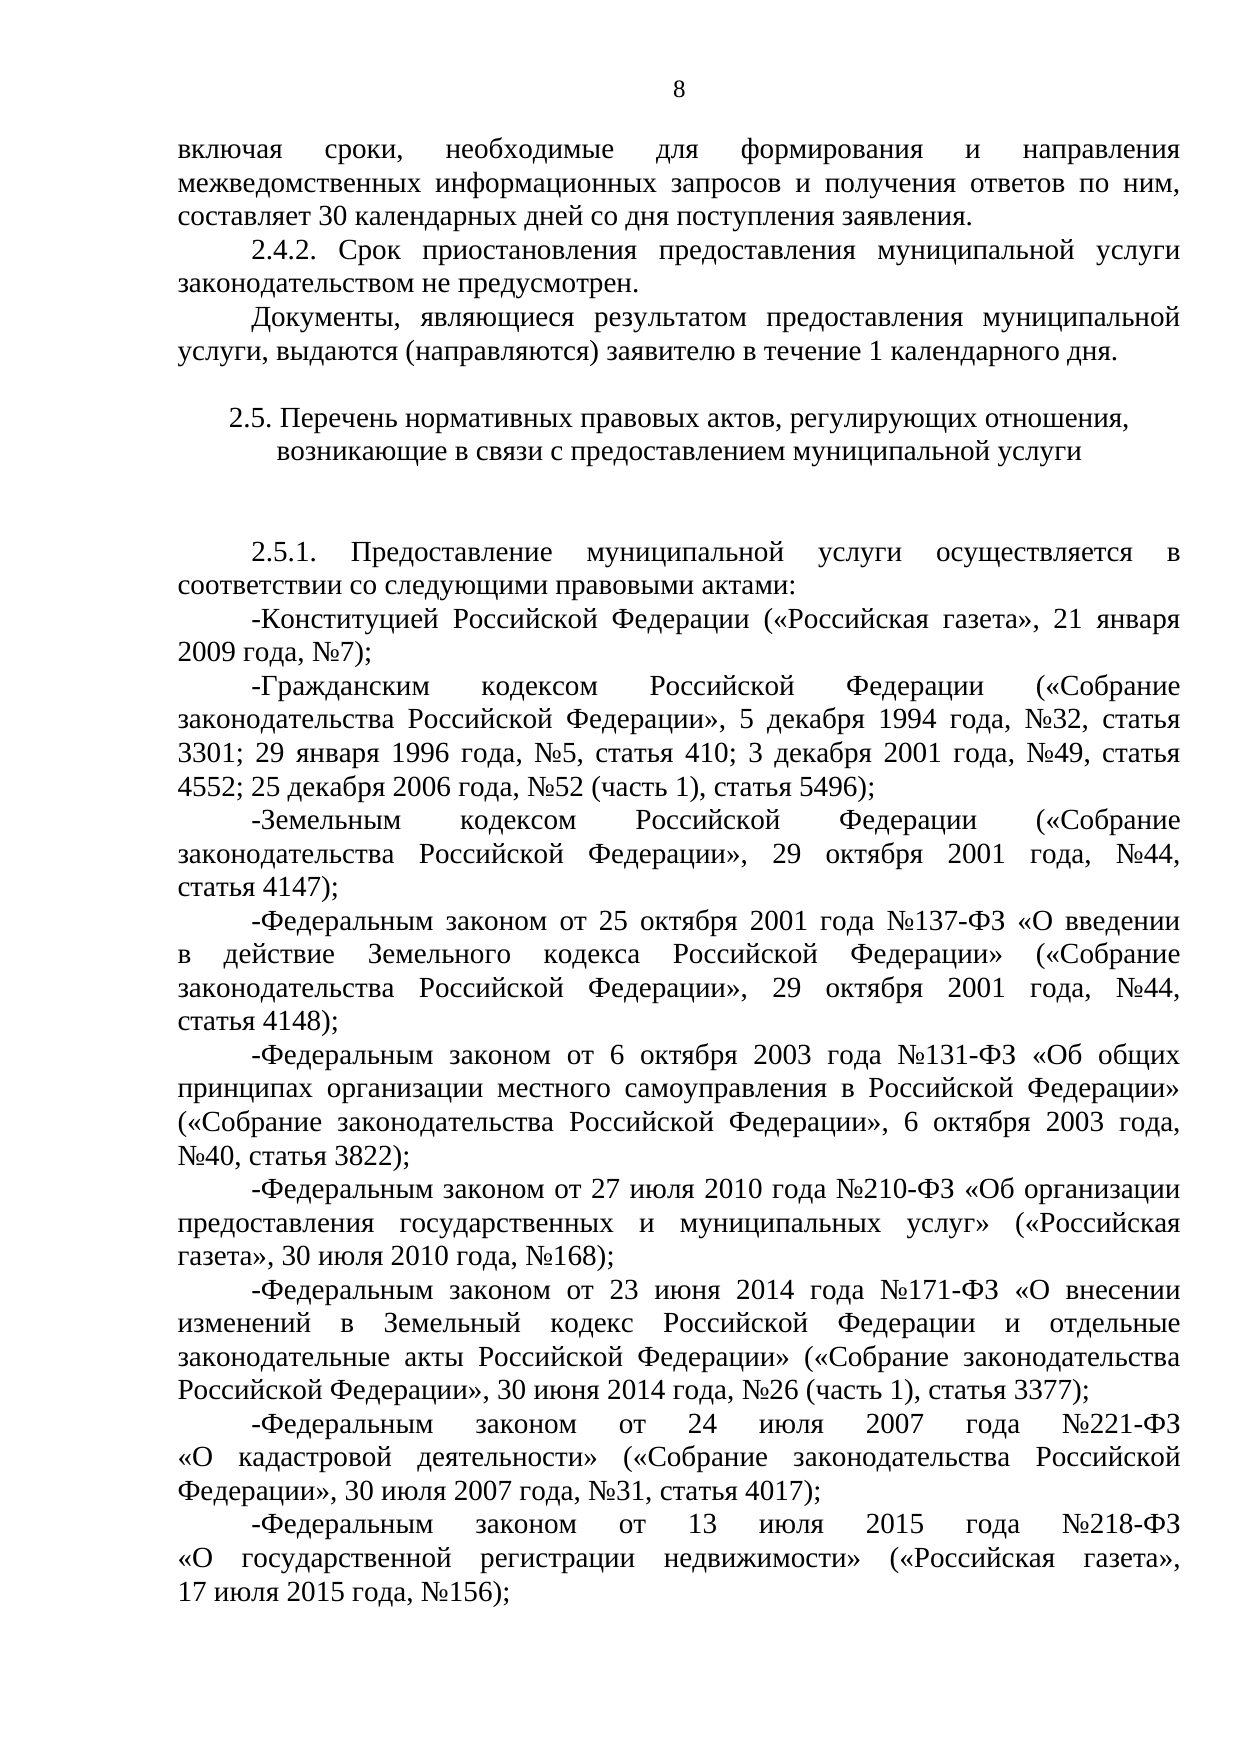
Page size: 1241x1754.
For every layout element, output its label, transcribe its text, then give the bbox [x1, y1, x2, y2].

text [177, 131, 1181, 232]
text -Земельным кодексом Российской Федерации («Собрание законодательства Российской Федерации», 29 октября 2001 года, №44, статья 4147); [177, 802, 1181, 903]
text 2.4.2. Срок приостановления предоставления муниципальной услуги законодательством не предусмотрен. [177, 232, 1181, 299]
text -Федеральным законом от 25 октября 2001 года №137-ФЗ «О введении в действие Земельного кодекса Российской Федерации» («Собрание законодательства Российской Федерации», 29 октября 2001 года, №44, статья 4148); [177, 903, 1181, 1037]
text 2.5.1. Предоставление муниципальной услуги осуществляется в соответствии со следующими правовыми актами: [177, 534, 1181, 601]
text -Федеральным законом от 23 июня 2014 года №171-ФЗ «О внесении изменений в Земельный кодекс Российской Федерации и отдельные законодательные акты Российской Федерации» («Собрание законодательства Российской Федерации», 30 июня 2014 года, №26 (часть 1), статья 3377); [177, 1272, 1181, 1406]
text Документы, являющиеся результатом предоставления муниципальной услуги, выдаются (направляются) заявителю в течение 1 календарного дня. [177, 299, 1181, 366]
text 2.5. Перечень нормативных правовых актов, регулирующих отношения, возникающие в связи с предоставлением муниципальной услуги [177, 400, 1181, 467]
text -Федеральным законом от 24 июля 2007 года №221-ФЗ «О кадастровой деятельности» («Собрание законодательства Российской Федерации», 30 июля 2007 года, №31, статья 4017); [177, 1406, 1181, 1507]
text -Гражданским кодексом Российской Федерации («Собрание законодательства Российской Федерации», 5 декабря 1994 года, №32, статья 3301; 29 января 1996 года, №5, статья 410; 3 декабря 2001 года, №49, статья 4552; 25 декабря 2006 года, №52 (часть 1), статья 5496); [177, 668, 1181, 802]
text -Конституцией Российской Федерации («Российская газета», 21 января 2009 года, №7); [177, 601, 1181, 668]
text -Федеральным законом от 6 октября 2003 года №131-ФЗ «Об общих принципах организации местного самоуправления в Российской Федерации» («Собрание законодательства Российской Федерации», 6 октября 2003 года, №40, статья 3822); [177, 1037, 1181, 1171]
text -Федеральным законом от 13 июля 2015 года №218-ФЗ «О государственной регистрации недвижимости» («Российская газета», 17 июля 2015 года, №156); [177, 1507, 1181, 1607]
text -Федеральным законом от 27 июля 2010 года №210-ФЗ «Об организации предоставления государственных и муниципальных услуг» («Российская газета», 30 июля 2010 года, №168); [177, 1171, 1181, 1272]
